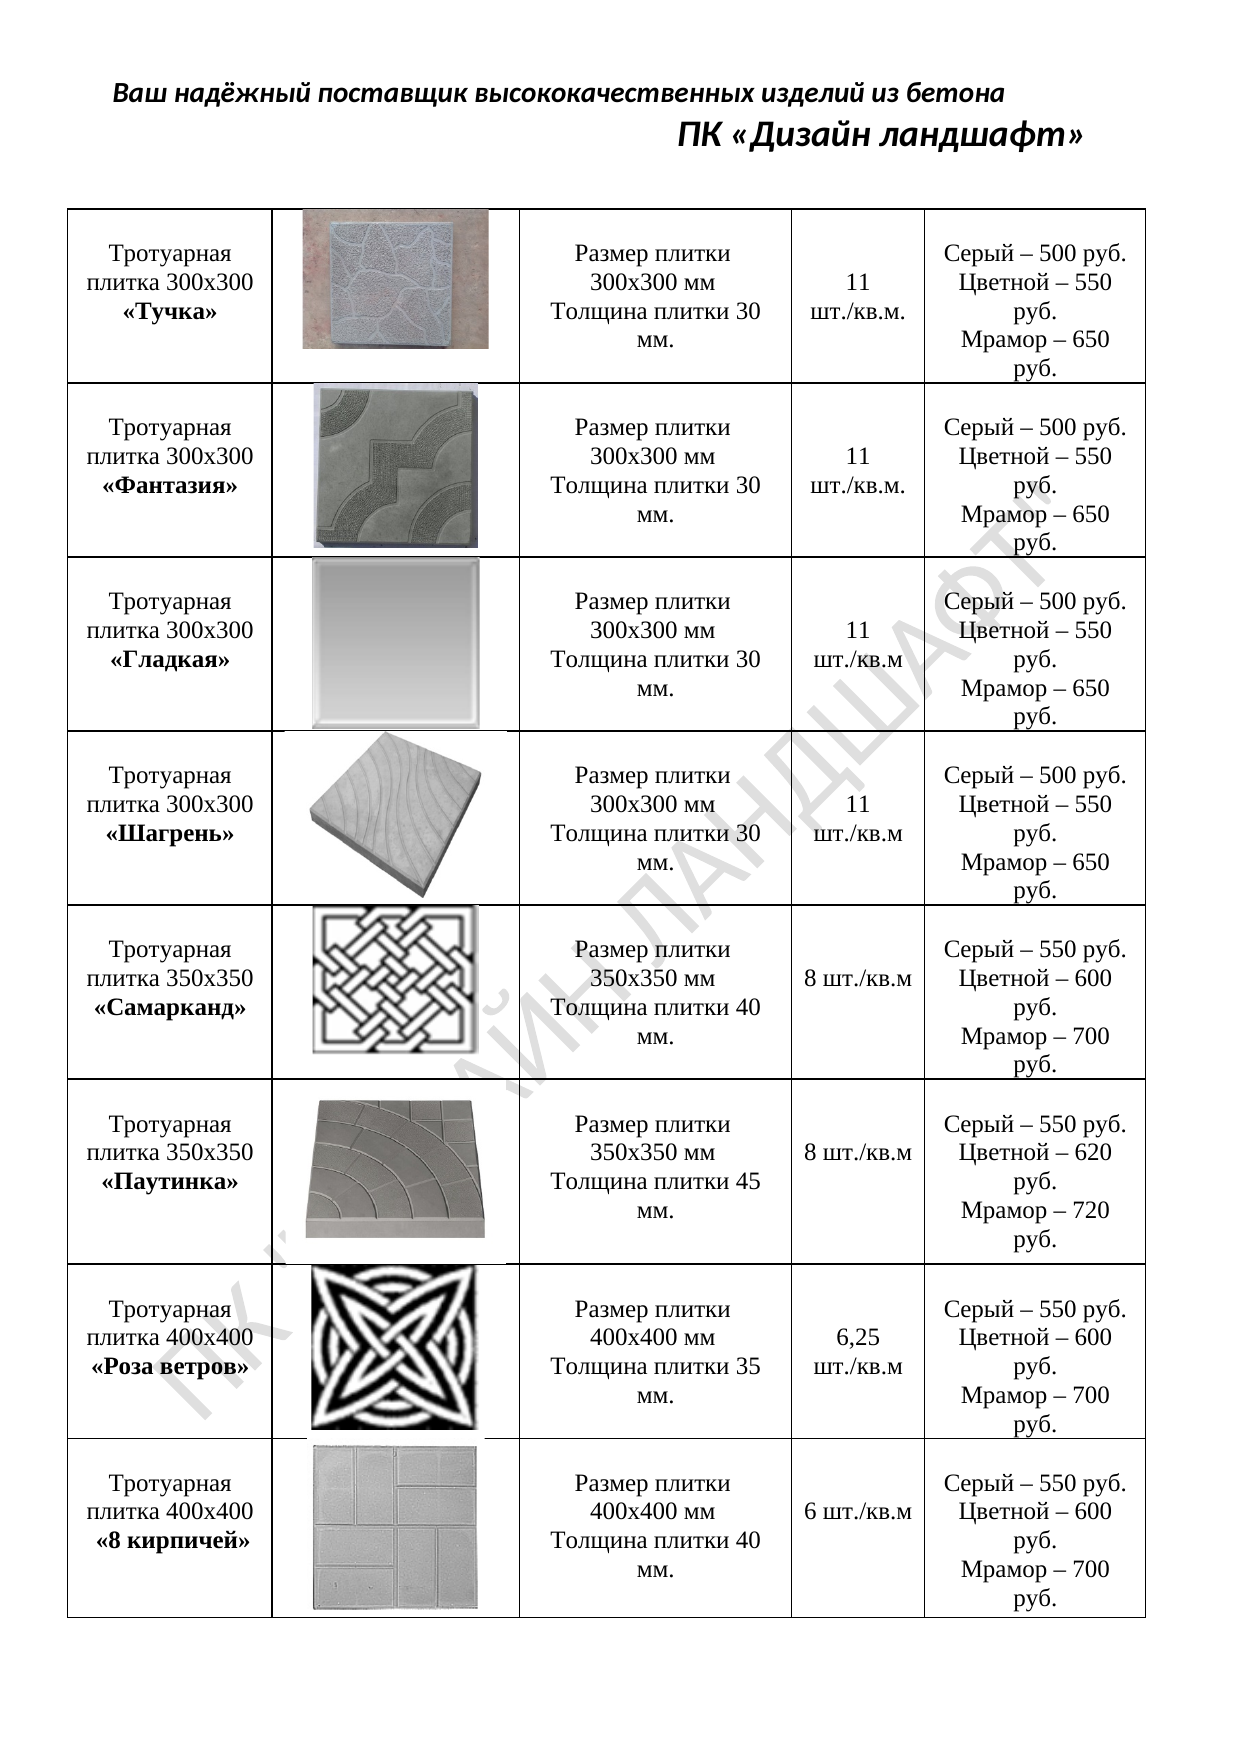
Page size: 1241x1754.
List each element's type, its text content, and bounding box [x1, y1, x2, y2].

table_cell Размер плитки 350х350 мм Толщина плитки 45 мм. [520, 1080, 791, 1263]
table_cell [925, 210, 1145, 382]
table_cell Тротуарная плитка 400х400 «8 кирпичей» [68, 1439, 271, 1617]
table_cell [273, 1265, 519, 1437]
table_cell Размер плитки 400х400 мм Толщина плитки 35 мм. [520, 1265, 791, 1437]
picture [307, 1438, 485, 1617]
table_cell [273, 558, 519, 730]
table_cell Серый – 550 руб. Цветной – 600 руб. Мрамор – 700 руб. [925, 1265, 1145, 1437]
picture [311, 1265, 481, 1430]
table_cell [485, 1439, 519, 1617]
table_cell Тротуарная плитка 300х300 «Гладкая» [68, 558, 271, 730]
table_cell Тротуарная плитка 300х300 «Фантазия» [68, 384, 271, 556]
table_cell Размер плитки 400х400 мм Толщина плитки 40 мм. [520, 1439, 791, 1617]
table_cell 11 шт./кв.м. [792, 210, 924, 382]
table_cell 6,25 шт./кв.м [792, 1265, 924, 1437]
table_cell [273, 732, 519, 904]
table_cell Тротуарная плитка 300х300 «Тучка» [68, 210, 271, 382]
picture [284, 731, 507, 898]
table_cell Серый – 500 руб. Цветной – 550 руб. Мрамор – 650 руб. [925, 384, 1145, 556]
table_cell [506, 1080, 519, 1263]
table_cell Серый – 550 руб. Цветной – 600 руб. Мрамор – 700 руб. [925, 906, 1145, 1078]
table_cell [273, 1080, 285, 1263]
table_cell Серый – 500 руб. Цветной – 550 руб. Мрамор – 650 руб. [925, 732, 1145, 904]
table_cell 11 шт./кв.м. [792, 384, 924, 556]
table_cell Размер плитки 350х350 мм Толщина плитки 40 мм. [520, 906, 791, 1078]
table_cell Тротуарная плитка 350х350 «Паутинка» [68, 1080, 271, 1263]
table_cell [273, 210, 519, 382]
table_cell 6 шт./кв.м [792, 1439, 924, 1617]
picture [313, 383, 478, 548]
table_cell Размер плитки 300х300 мм Толщина плитки . [520, 732, 791, 904]
table_cell [273, 384, 519, 556]
picture [285, 1080, 506, 1264]
table_cell Размер плитки 300х300 мм Толщина плитки . [520, 210, 791, 382]
table_cell Серый – 500 руб. Цветной – 550 руб. Мрамор – 650 руб. [925, 558, 1145, 730]
table_cell Тротуарная плитка 400х400 «Роза ветров» [68, 1265, 271, 1437]
table_cell Тротуарная плитка 300х300 «Шагрень» [68, 732, 271, 904]
picture [312, 557, 480, 729]
table_cell Серый – 550 руб. Цветной – 620 руб. Мрамор – 720 руб. [925, 1080, 1145, 1263]
table_cell 11 шт./кв.м [792, 732, 924, 904]
table_cell Размер плитки 300х300 мм Толщина плитки . [520, 384, 791, 556]
picture [302, 209, 489, 349]
table_cell 8 шт./кв.м [792, 906, 924, 1078]
table_cell Тротуарная плитка 350х350 «Самарканд» [68, 906, 271, 1078]
table_cell [273, 1439, 307, 1617]
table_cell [925, 1439, 1145, 1617]
table_cell Размер плитки 300х300 мм Толщина плитки . [520, 558, 791, 730]
table_cell 11 шт./кв.м [792, 558, 924, 730]
table_cell 8 шт./кв.м [792, 1080, 924, 1263]
table_cell [273, 906, 519, 1078]
